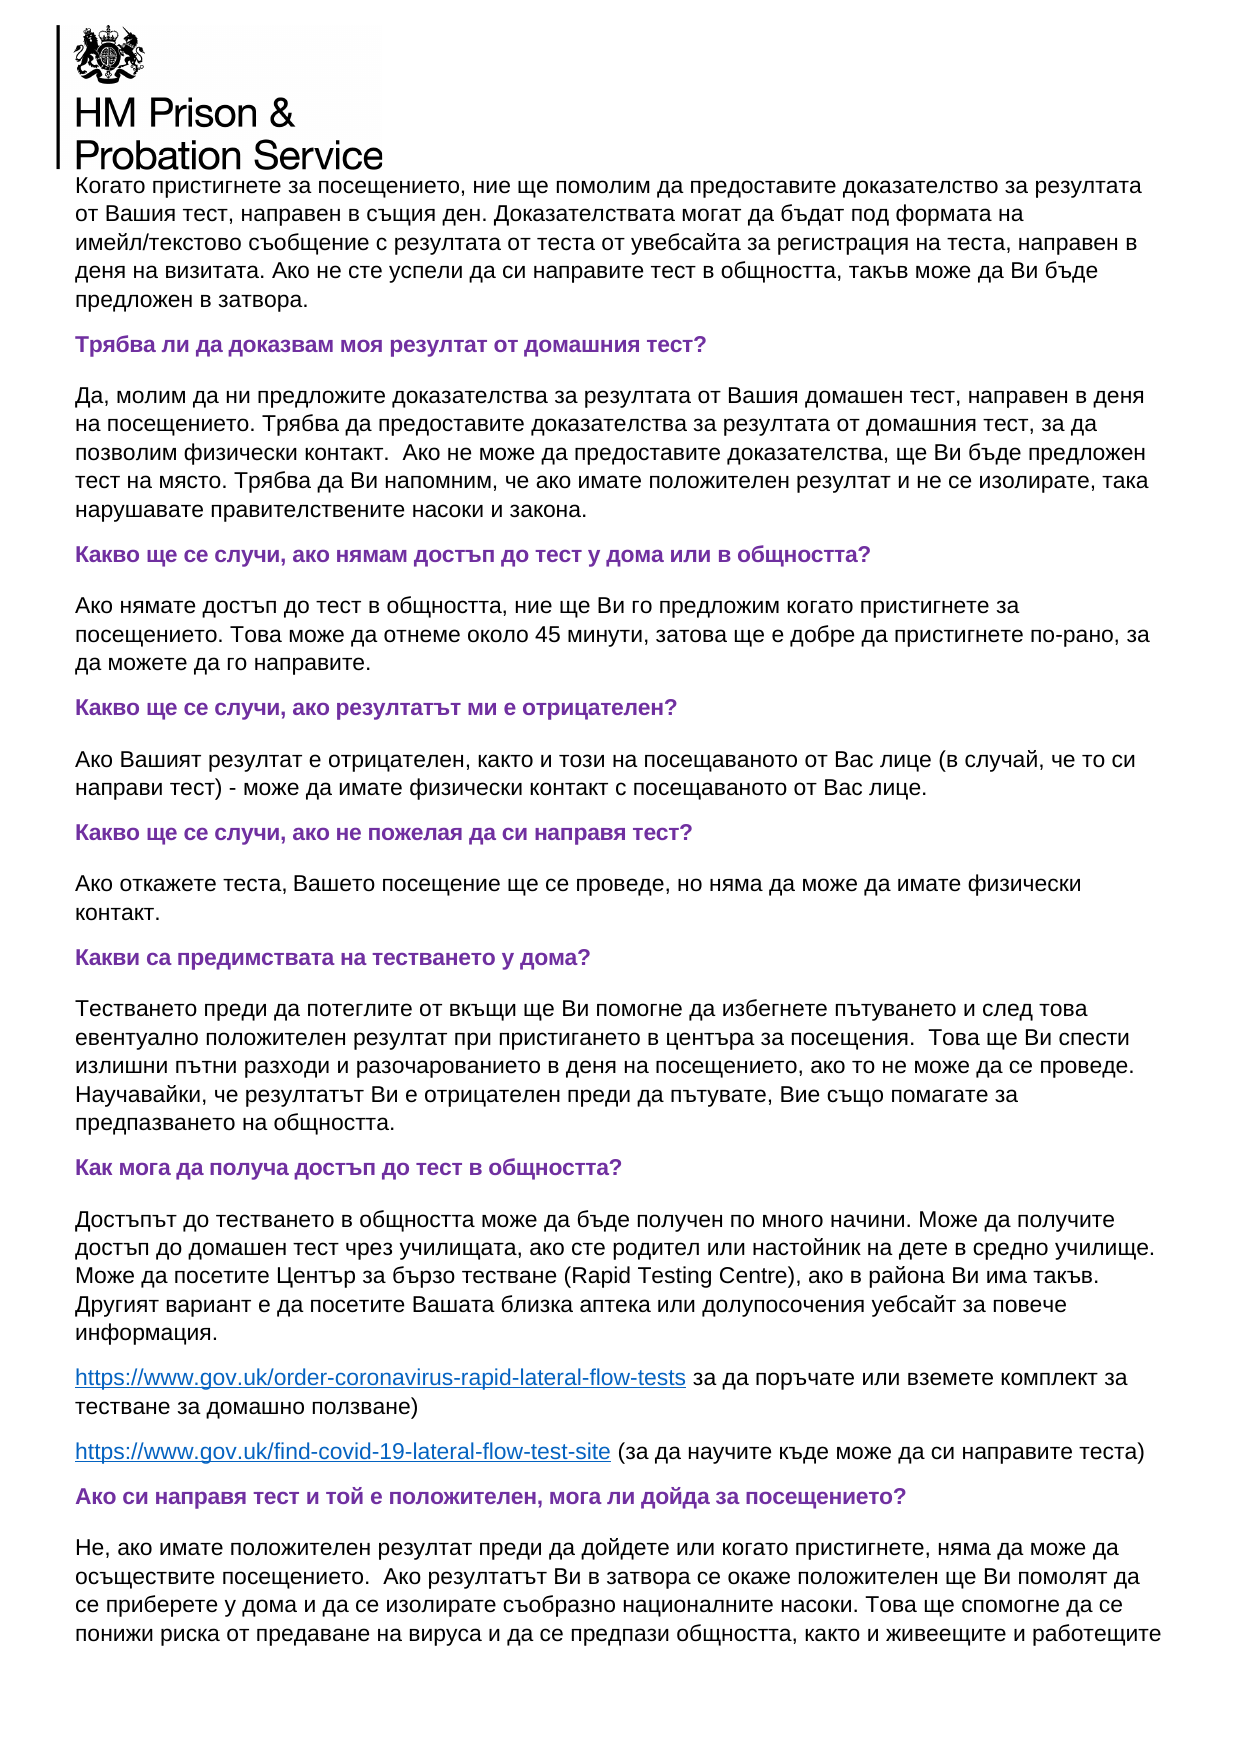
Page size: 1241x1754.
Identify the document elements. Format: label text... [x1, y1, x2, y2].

text Ако нямате достъп до тест в общността, ние ще Ви го предложим когато пристигнете за посещението. Това може да отнеме около 45 минути, затова ще е добре да пристигнете по-рано, за да можете да го направите. [75, 592, 1165, 675]
subtitle Как мога да получа достъп до тест в общността? [75, 1154, 1165, 1181]
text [75, 1534, 1165, 1646]
text Тестването преди да потеглите от вкъщи ще Ви помогне да избегнете пътуването и след това евентуално положителен резултат при пристигането в центъра за посещения. Това ще Ви спести излишни пътни разходи и разочарованието в деня на посещението, ако то не може да се проведе. Научавайки, че резултатът Ви е отрицателен преди да пътувате, Вие също помагате за предпазването на общността. [75, 995, 1165, 1135]
text Когато пристигнете за посещението, ние ще помолим да предоставите доказателство за резултата от Вашия тест, направен в същия ден. Доказателствата могат да бъдат под формата на имейл/текстово съобщение с резултата от теста от увебсайта за регистрация на теста, направен в деня на визитата. Ако не сте успели да си направите тест в общността, такъв може да Ви бъде предложен в затвора. [75, 102, 1165, 312]
subtitle Какви са предимствата на тестването у дома? [75, 944, 1165, 970]
text https://www.gov.uk/order-coronavirus-rapid-lateral-flow-tests за да поръчате или вземете комплект за тестване за домашно ползване) [75, 1364, 1165, 1419]
text https://www.gov.uk/find-covid-19-lateral-flow-test-site (за да научите къде може да си направите теста) [75, 1438, 1165, 1464]
subtitle Какво ще се случи, ако резултатът ми е отрицателен? [75, 694, 1165, 721]
text Ако откажете теста, Вашето посещение ще се проведе, но няма да може да имате физически контакт. [75, 870, 1165, 925]
text Ако Вашият резултат е отрицателен, както и този на посещаваното от Вас лице (в случай, че то си направи тест) - може да имате физически контакт с посещаваното от Вас лице. [75, 746, 1165, 800]
subtitle Какво ще се случи, ако нямам достъп до тест у дома или в общността? [75, 541, 1165, 567]
picture [56, 25, 383, 170]
subtitle Ако си направя тест и той е положителен, мога ли дойда за посещението? [75, 1483, 1165, 1509]
subtitle Трябва ли да доказвам моя резултат от домашния тест? [75, 331, 1165, 357]
subtitle Какво ще се случи, ако не пожелая да си направя тест? [75, 819, 1165, 845]
text Да, молим да ни предложите доказателства за резултата от Вашия домашен тест, направен в деня на посещението. Трябва да предоставите доказателства за резултата от домашния тест, за да позволим физически контакт. Ако не може да предоставите доказателства, ще Ви бъде предложен тест на място. Трябва да Ви напомним, че ако имате положителен резултат и не се изолирате, така нарушавате правителствените насоки и закона. [75, 382, 1165, 522]
text Достъпът до тестването в общността може да бъде получен по много начини. Може да получите достъп до домашен тест чрез училищата, ако сте родител или настойник на дете в средно училище. Може да посетите Център за бързо тестване (Rapid Testing Centre), ако в района Ви има такъв. Другият вариант е да посетите Вашата близка аптека или долупосочения уебсайт за повече информация. [75, 1206, 1165, 1346]
